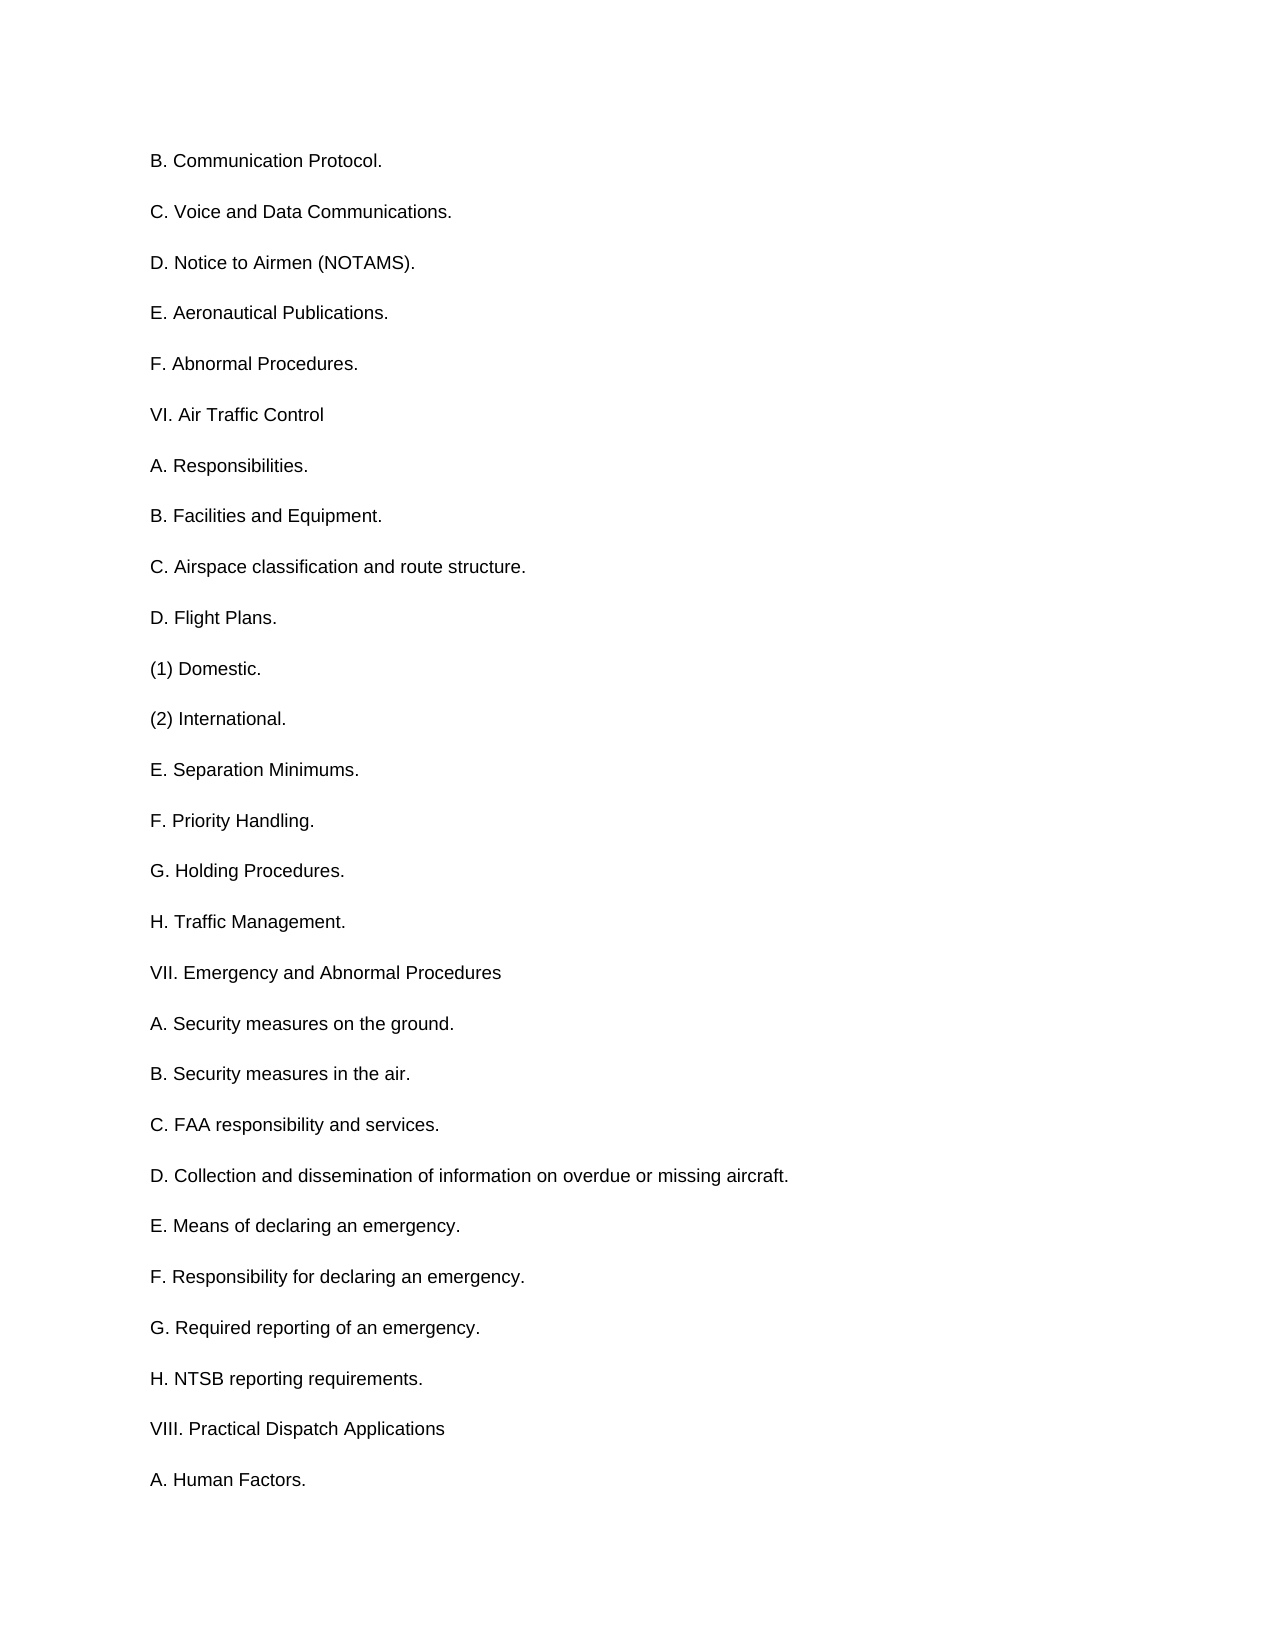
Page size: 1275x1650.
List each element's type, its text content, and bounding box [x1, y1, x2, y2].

text F. Priority Handling. [150, 809, 1125, 831]
text D. Collection and dissemination of information on overdue or missing aircraft. [150, 1164, 1125, 1186]
text C. Airspace classification and route structure. [150, 556, 1125, 577]
text G. Required reporting of an emergency. [150, 1317, 1125, 1338]
text B. Security measures in the air. [150, 1063, 1125, 1085]
text F. Responsibility for declaring an emergency. [150, 1266, 1125, 1288]
text E. Means of declaring an emergency. [150, 1215, 1125, 1237]
text C. Voice and Data Communications. [150, 201, 1125, 222]
text VIII. Practical Dispatch Applications [150, 1418, 1125, 1440]
text B. Communication Protocol. [150, 150, 1125, 172]
text A. Security measures on the ground. [150, 1012, 1125, 1034]
text B. Facilities and Equipment. [150, 505, 1125, 527]
text D. Notice to Airmen (NOTAMS). [150, 251, 1125, 273]
text C. FAA responsibility and services. [150, 1114, 1125, 1135]
text E. Aeronautical Publications. [150, 302, 1125, 324]
text A. Responsibilities. [150, 454, 1125, 476]
text A. Human Factors. [150, 1469, 1125, 1491]
text (1) Domestic. [150, 657, 1125, 679]
text VII. Emergency and Abnormal Procedures [150, 962, 1125, 983]
text (2) International. [150, 708, 1125, 729]
text VI. Air Traffic Control [150, 404, 1125, 425]
text H. Traffic Management. [150, 911, 1125, 932]
text F. Abnormal Procedures. [150, 353, 1125, 374]
text E. Separation Minimums. [150, 759, 1125, 780]
text H. NTSB reporting requirements. [150, 1367, 1125, 1389]
text G. Holding Procedures. [150, 860, 1125, 882]
text D. Flight Plans. [150, 607, 1125, 628]
